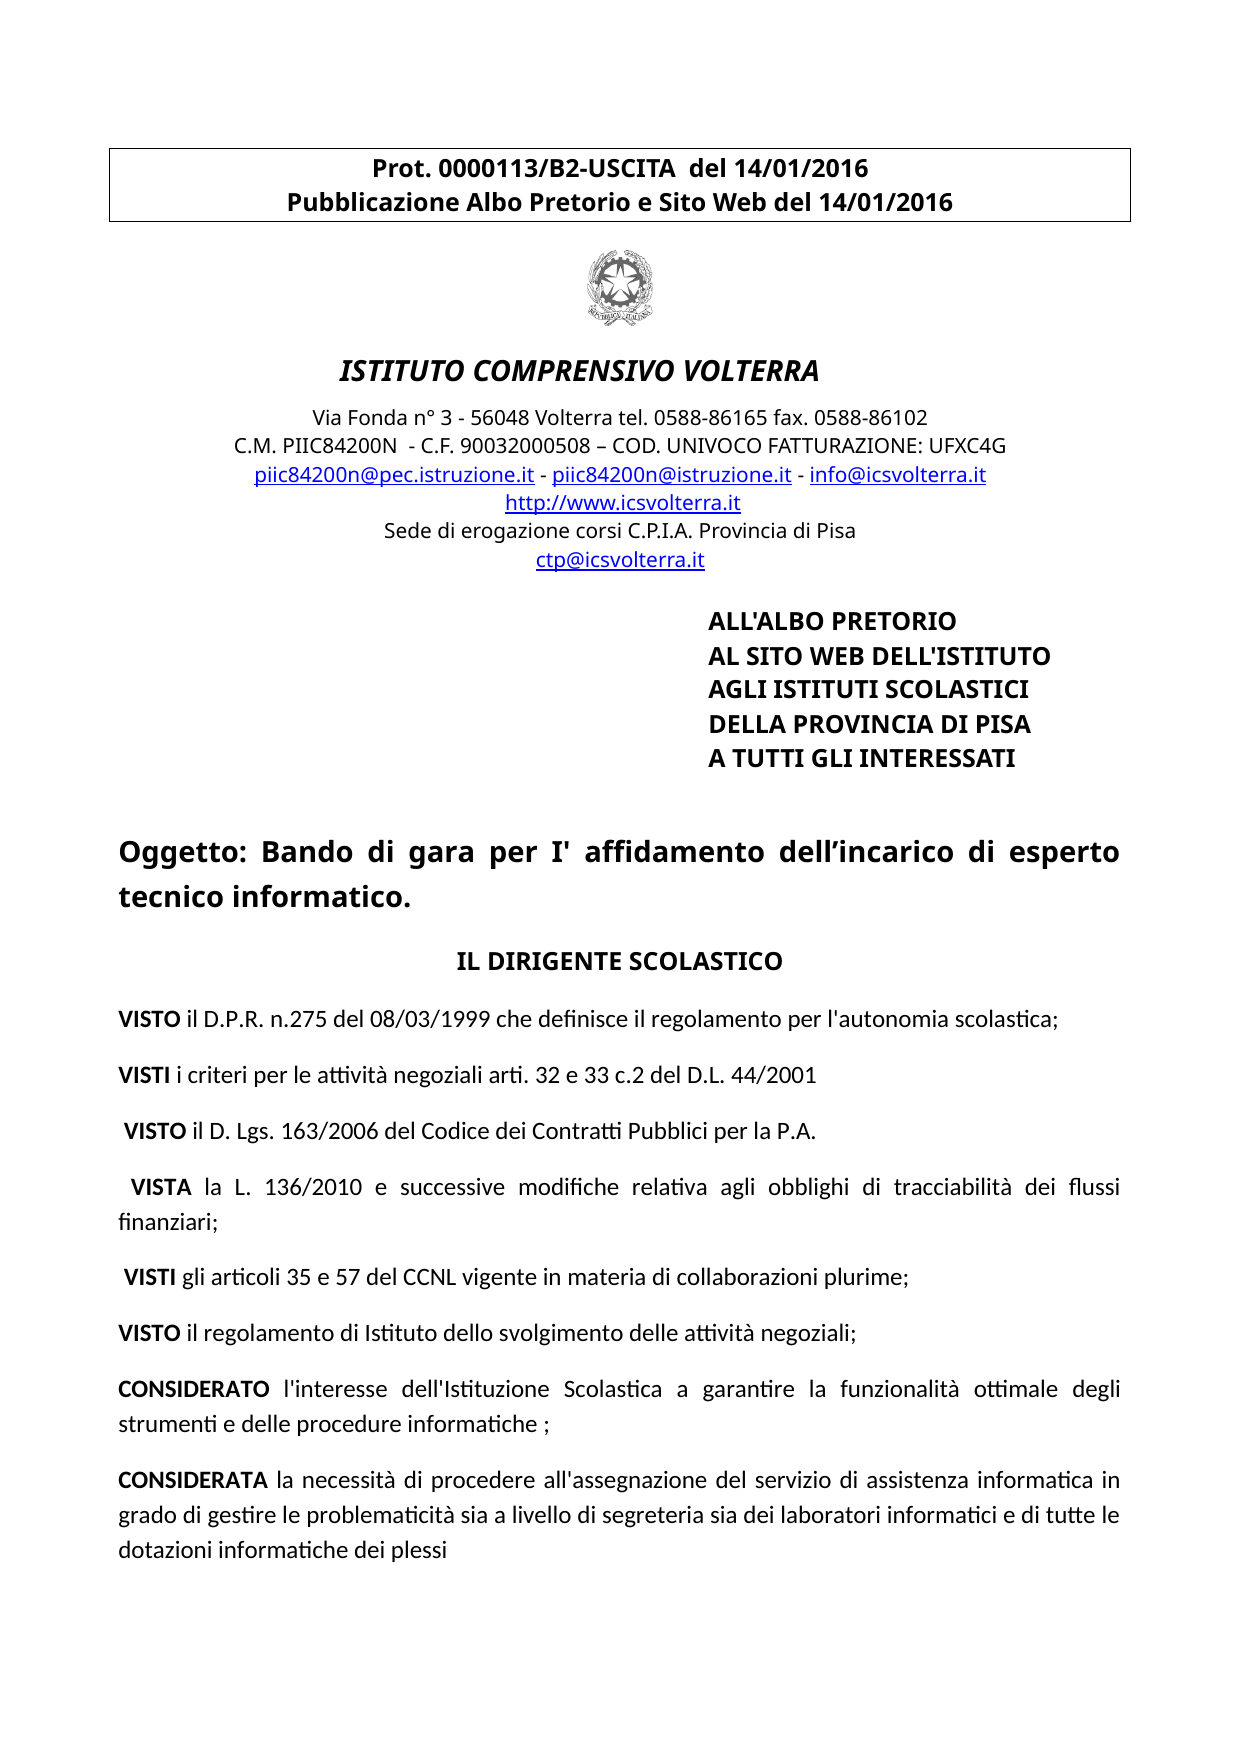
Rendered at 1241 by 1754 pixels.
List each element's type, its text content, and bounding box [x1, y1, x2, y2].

text CONSIDERATO l'interesse dell'Istituzione Scolastica a garantire la funzionalità ottimale degli strumenti e delle procedure informatiche ; [118, 1373, 1122, 1439]
text Prot. 0000113/B2-USCITA del 14/01/2016 [110, 149, 1130, 182]
text A TUTTI GLI INTERESSATI [118, 740, 1122, 774]
text VISTI gli articoli 35 e 57 del CCNL vigente in materia di collaborazioni plurime; [118, 1262, 1122, 1292]
text VISTO il regolamento di Istituto dello svolgimento delle attività negoziali; [118, 1317, 1122, 1348]
text http://www.icsvolterra.it [118, 488, 1122, 517]
text ctp@icsvolterra.it [118, 545, 1122, 573]
text ALL'ALBO PRETORIO [118, 604, 1122, 638]
text Oggetto: Bando di gara per I' affidamento dell’incarico di esperto tecnico informatico. [118, 831, 1122, 916]
text VISTI i criteri per le attività negoziali arti. 32 e 33 c.2 del D.L. 44/2001 [118, 1059, 1122, 1089]
text AL SITO WEB DELL'ISTITUTO [118, 638, 1122, 672]
text CONSIDERATA la necessità di procedere all'assegnazione del servizio di assistenza informatica in grado di gestire le problematicità sia a livello di segreteria sia dei laboratori informatici e di tutte le dotazioni informatiche dei plessi [118, 1464, 1122, 1564]
text VISTO il D. Lgs. 163/2006 del Codice dei Contratti Pubblici per la P.A. [118, 1115, 1122, 1145]
text piic84200n@pec.istruzione.it - piic84200n@istruzione.it - info@icsvolterra.it [118, 460, 1122, 488]
picture [587, 250, 653, 326]
text Via Fonda n° 3 - 56048 Volterra tel. 0588-86165 fax. 0588-86102 [118, 403, 1122, 431]
text IL DIRIGENTE SCOLASTICO [118, 943, 1122, 977]
text Sede di erogazione corsi C.P.I.A. Provincia di Pisa [118, 517, 1122, 545]
text C.M. PIIC84200N - C.F. 90032000508 – COD. UNIVOCO FATTURAZIONE: UFXC4G [118, 431, 1122, 460]
text Pubblicazione Albo Pretorio e Sito Web del 14/01/2016 [110, 182, 1130, 221]
text VISTA la L. 136/2010 e successive modifiche relativa agli obblighi di tracciabilità dei flussi finanziari; [118, 1171, 1122, 1236]
text DELLA PROVINCIA DI PISA [118, 706, 1122, 740]
text VISTO il D.P.R. n.275 del 08/03/1999 che definisce il regolamento per l'autonomia scolastica; [118, 1003, 1122, 1034]
text ISTITUTO COMPRENSIVO VOLTERRA [266, 351, 1122, 390]
text AGLI ISTITUTI SCOLASTICI [118, 672, 1122, 706]
